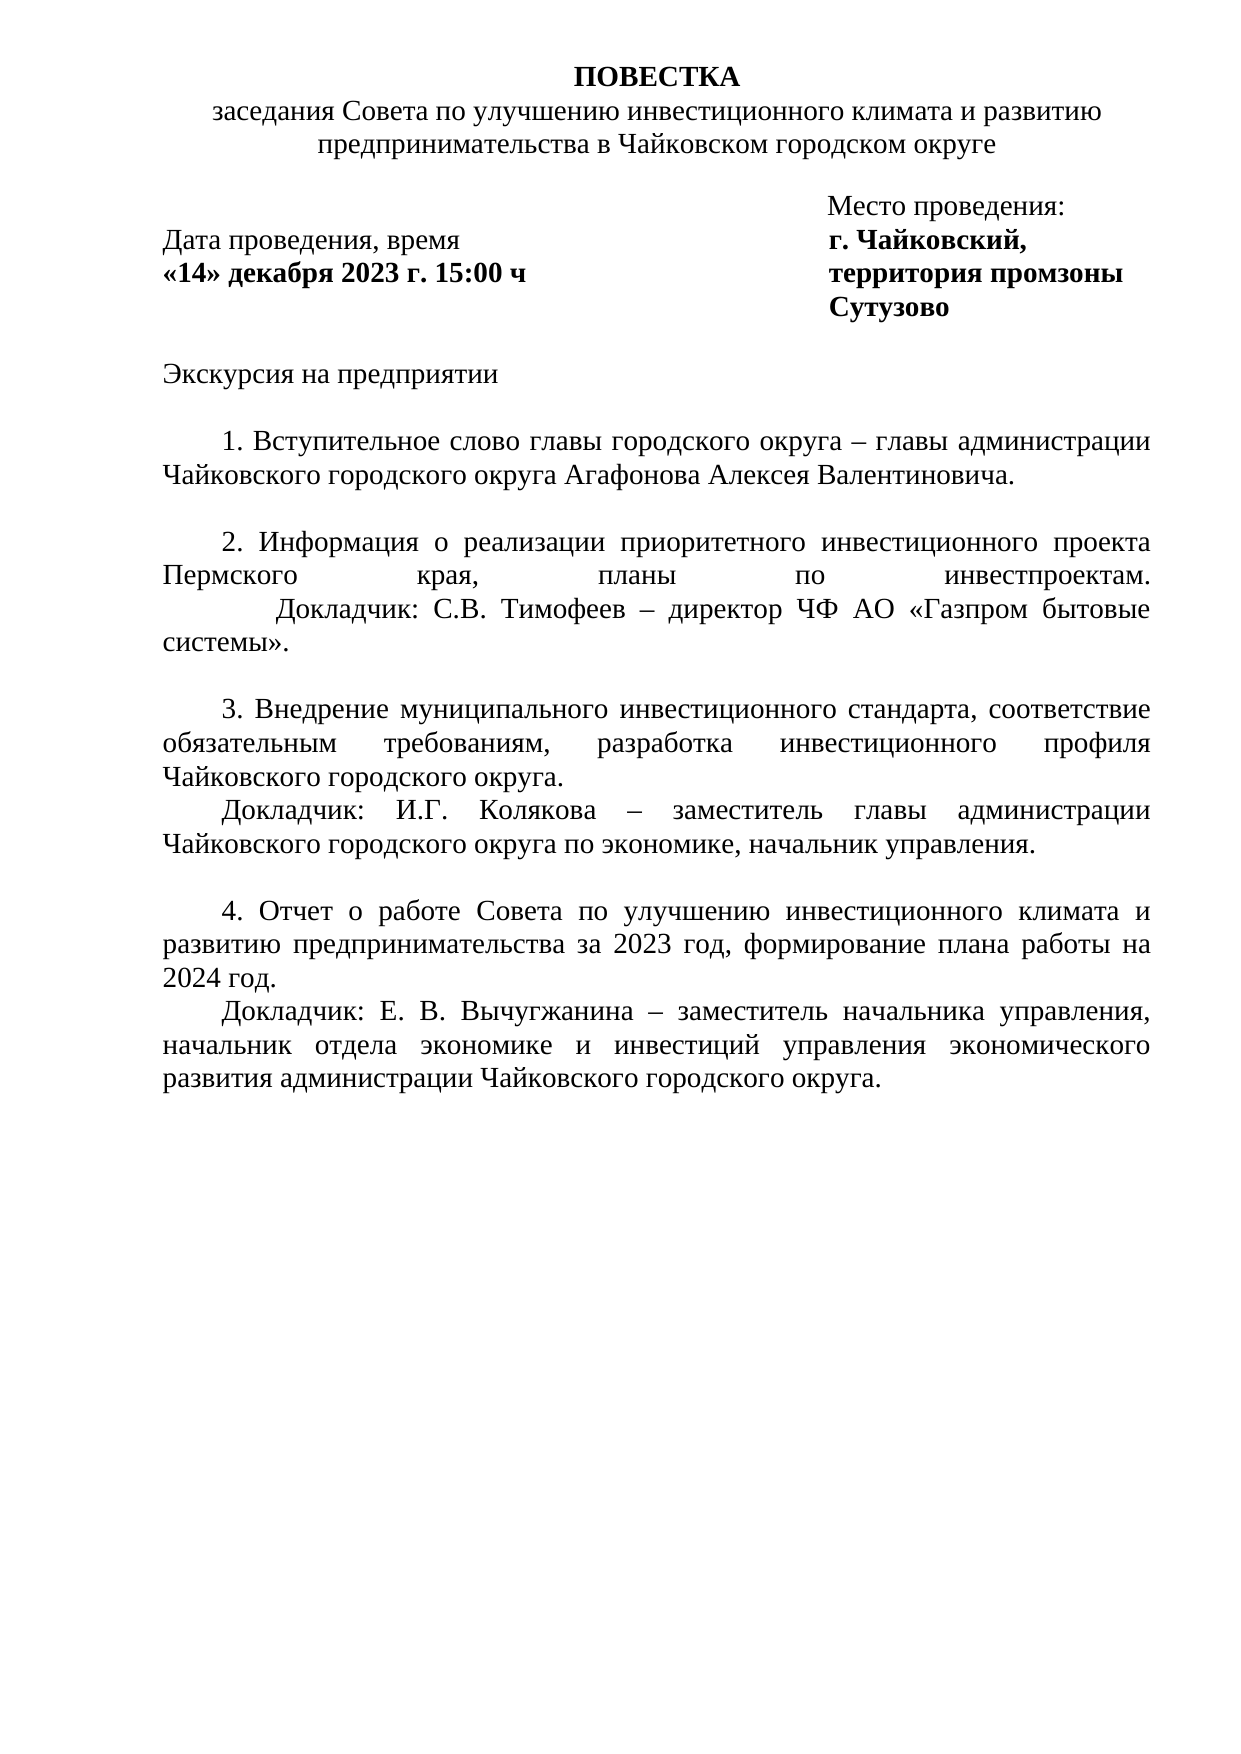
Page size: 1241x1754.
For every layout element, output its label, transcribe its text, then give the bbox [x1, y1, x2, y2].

text Докладчик: И.Г. Колякова – заместитель главы администрации Чайковского городского округа по экономике, начальник управления. [162, 792, 1152, 859]
text ПОВЕСТКА заседания Совета по улучшению инвестиционного климата и развитию предпринимательства в Чайковском городском округе [162, 59, 1152, 160]
text 1. Вступительное слово главы городского округа – главы администрации Чайковского городского округа Агафонова Алексея Валентиновича. [162, 423, 1152, 490]
table_header Место проведения: г. Чайковский, территория промзоны Сутузово [650, 189, 1166, 323]
text Экскурсия на предприятии [162, 356, 1152, 390]
text Докладчик: Е. В. Вычугжанина – заместитель начальника управления, начальник отдела экономике и инвестиций управления экономического развития администрации Чайковского городского округа. [162, 993, 1152, 1094]
text 2. Информация о реализации приоритетного инвестиционного проекта Пермского края, планы по инвестпроектам. Докладчик: С.В. Тимофеев – директор ЧФ АО «Газпром бытовые системы». [162, 524, 1152, 658]
text 3. Внедрение муниципального инвестиционного стандарта, соответствие обязательным требованиям, разработка инвестиционного профиля Чайковского городского округа. [162, 692, 1152, 792]
table_header Дата проведения, время «14» декабря 2023 г. 15:00 ч [151, 189, 649, 323]
text 4. Отчет о работе Совета по улучшению инвестиционного климата и развитию предпринимательства за 2023 год, формирование плана работы на 2024 год. [162, 893, 1152, 993]
